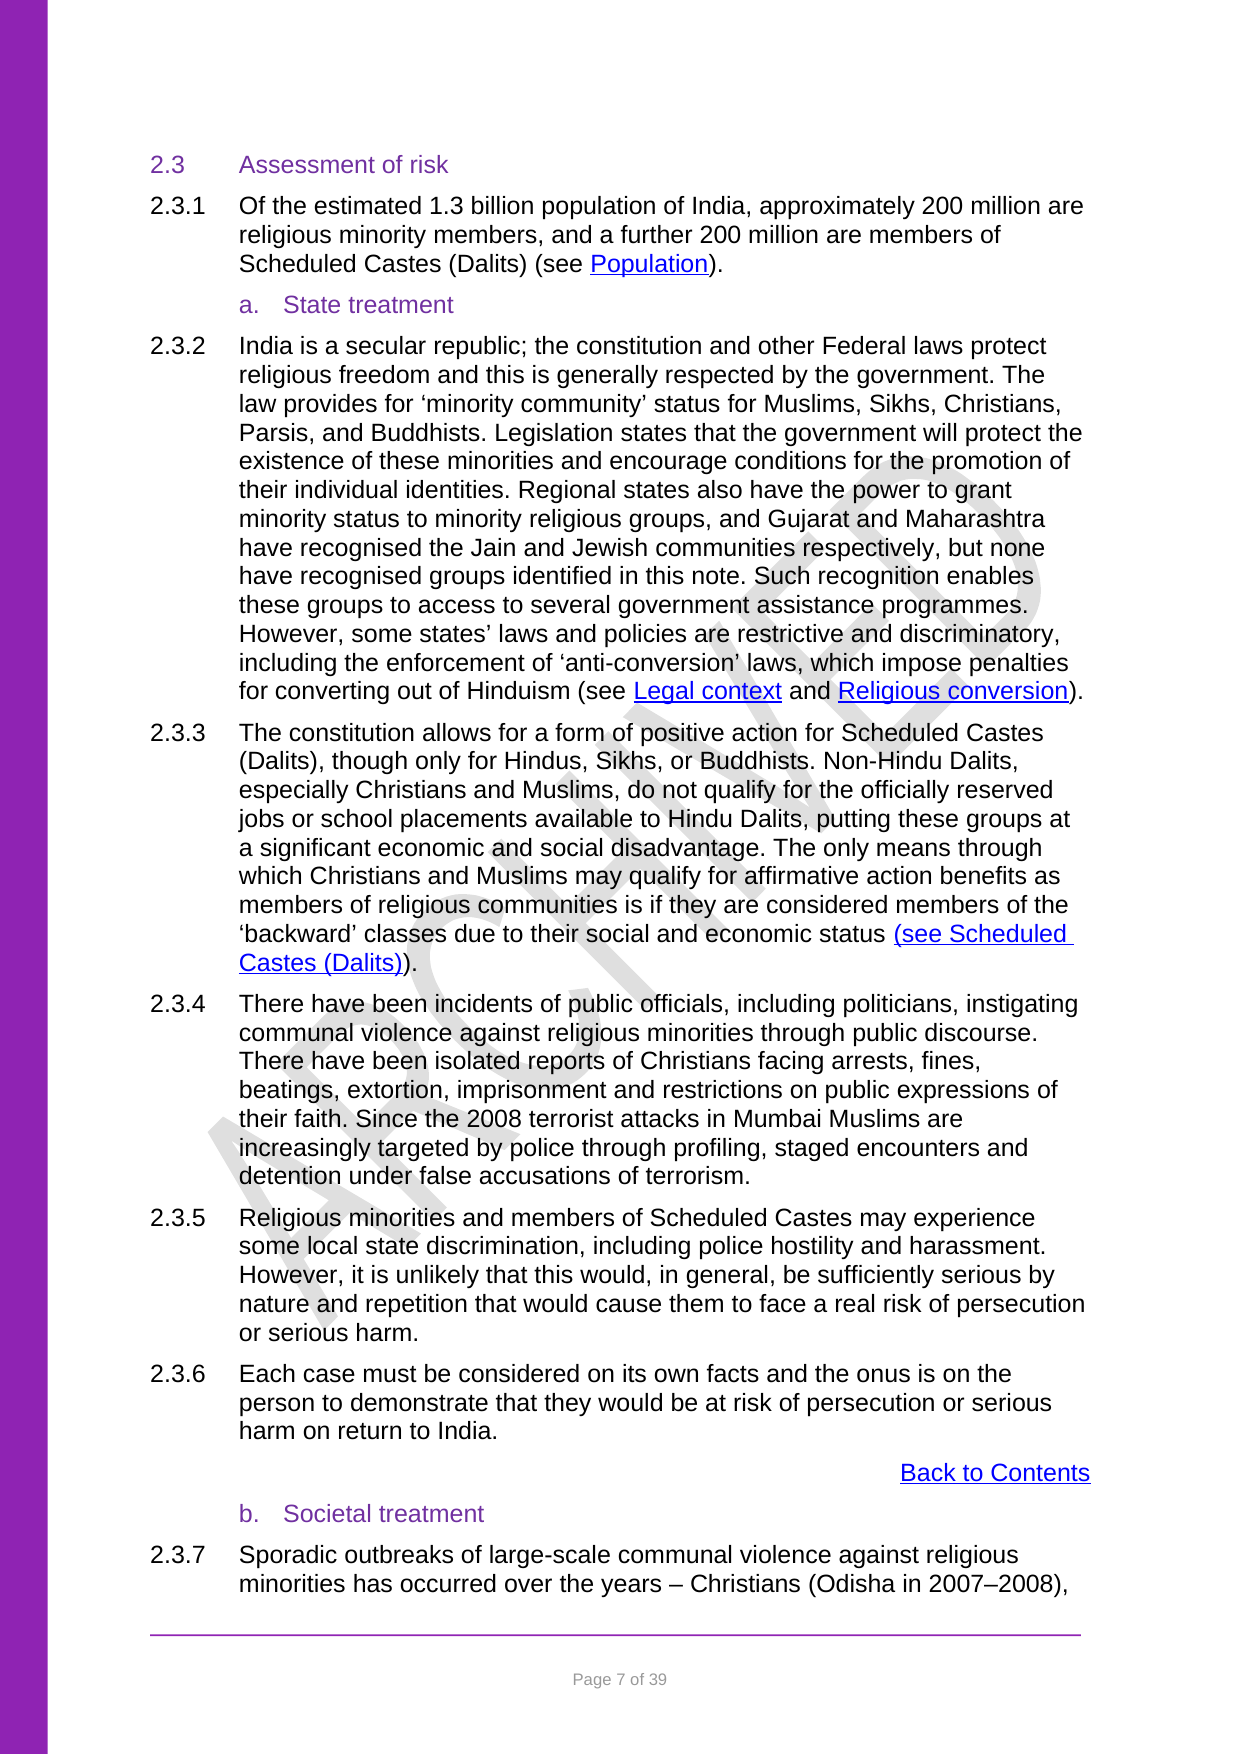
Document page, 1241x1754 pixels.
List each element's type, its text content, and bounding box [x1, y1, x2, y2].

list Religious minorities and members of Scheduled Castes may experience some local state discrimination, including police hostility and harassment. However, it is unlikely that this would, in general, be sufficiently serious by nature and repetition that would cause them to face a real risk of persecution or serious harm. [150, 1202, 1090, 1346]
text Back to Contents [150, 1457, 1090, 1486]
list There have been incidents of public officials, including politicians, instigating communal violence against religious minorities through public discourse. There have been isolated reports of Christians facing arrests, fines, beatings, extortion, imprisonment and restrictions on public expressions of their faith. Since the 2008 terrorist attacks in Mumbai Muslims are increasingly targeted by police through profiling, staged encounters and detention under false accusations of terrorism. [150, 989, 1090, 1190]
list Of the estimated 1.3 billion population of India, approximately 200 million are religious minority members, and a further 200 million are members of Scheduled Castes (Dalits) (see Population). [150, 191, 1090, 277]
list India is a secular republic; the constitution and other Federal laws protect religious freedom and this is generally respected by the government. The law provides for ‘minority community’ status for Muslims, Sikhs, Christians, Parsis, and Buddhists. Legislation states that the government will protect the existence of these minorities and encourage conditions for the promotion of their individual identities. Regional states also have the power to grant minority status to minority religious groups, and Gujarat and Maharashtra have recognised the Jain and Jewish communities respectively, but none have recognised groups identified in this note. Such recognition enables these groups to access to several government assistance programmes. However, some states’ laws and policies are restrictive and discriminatory, including the enforcement of ‘anti-conversion’ laws, which impose penalties for converting out of Hinduism (see Legal context and Religious conversion). [150, 331, 1090, 705]
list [150, 1540, 1090, 1597]
subtitle Assessment of risk [150, 150, 1090, 179]
list The constitution allows for a form of positive action for Scheduled Castes (Dalits), though only for Hindus, Sikhs, or Buddhists. Non-Hindu Dalits, especially Christians and Muslims, do not qualify for the officially reserved jobs or school placements available to Hindu Dalits, putting these groups at a significant economic and social disadvantage. The only means through which Christians and Muslims may qualify for affirmative action benefits as members of religious communities is if they are considered members of the ‘backward’ classes due to their social and economic status (see Scheduled Castes (Dalits)). [150, 717, 1090, 976]
subtitle State treatment [239, 290, 1090, 319]
subtitle Societal treatment [239, 1499, 1090, 1527]
list Each case must be considered on its own facts and the onus is on the person to demonstrate that they would be at risk of persecution or serious harm on return to India. [150, 1359, 1090, 1445]
